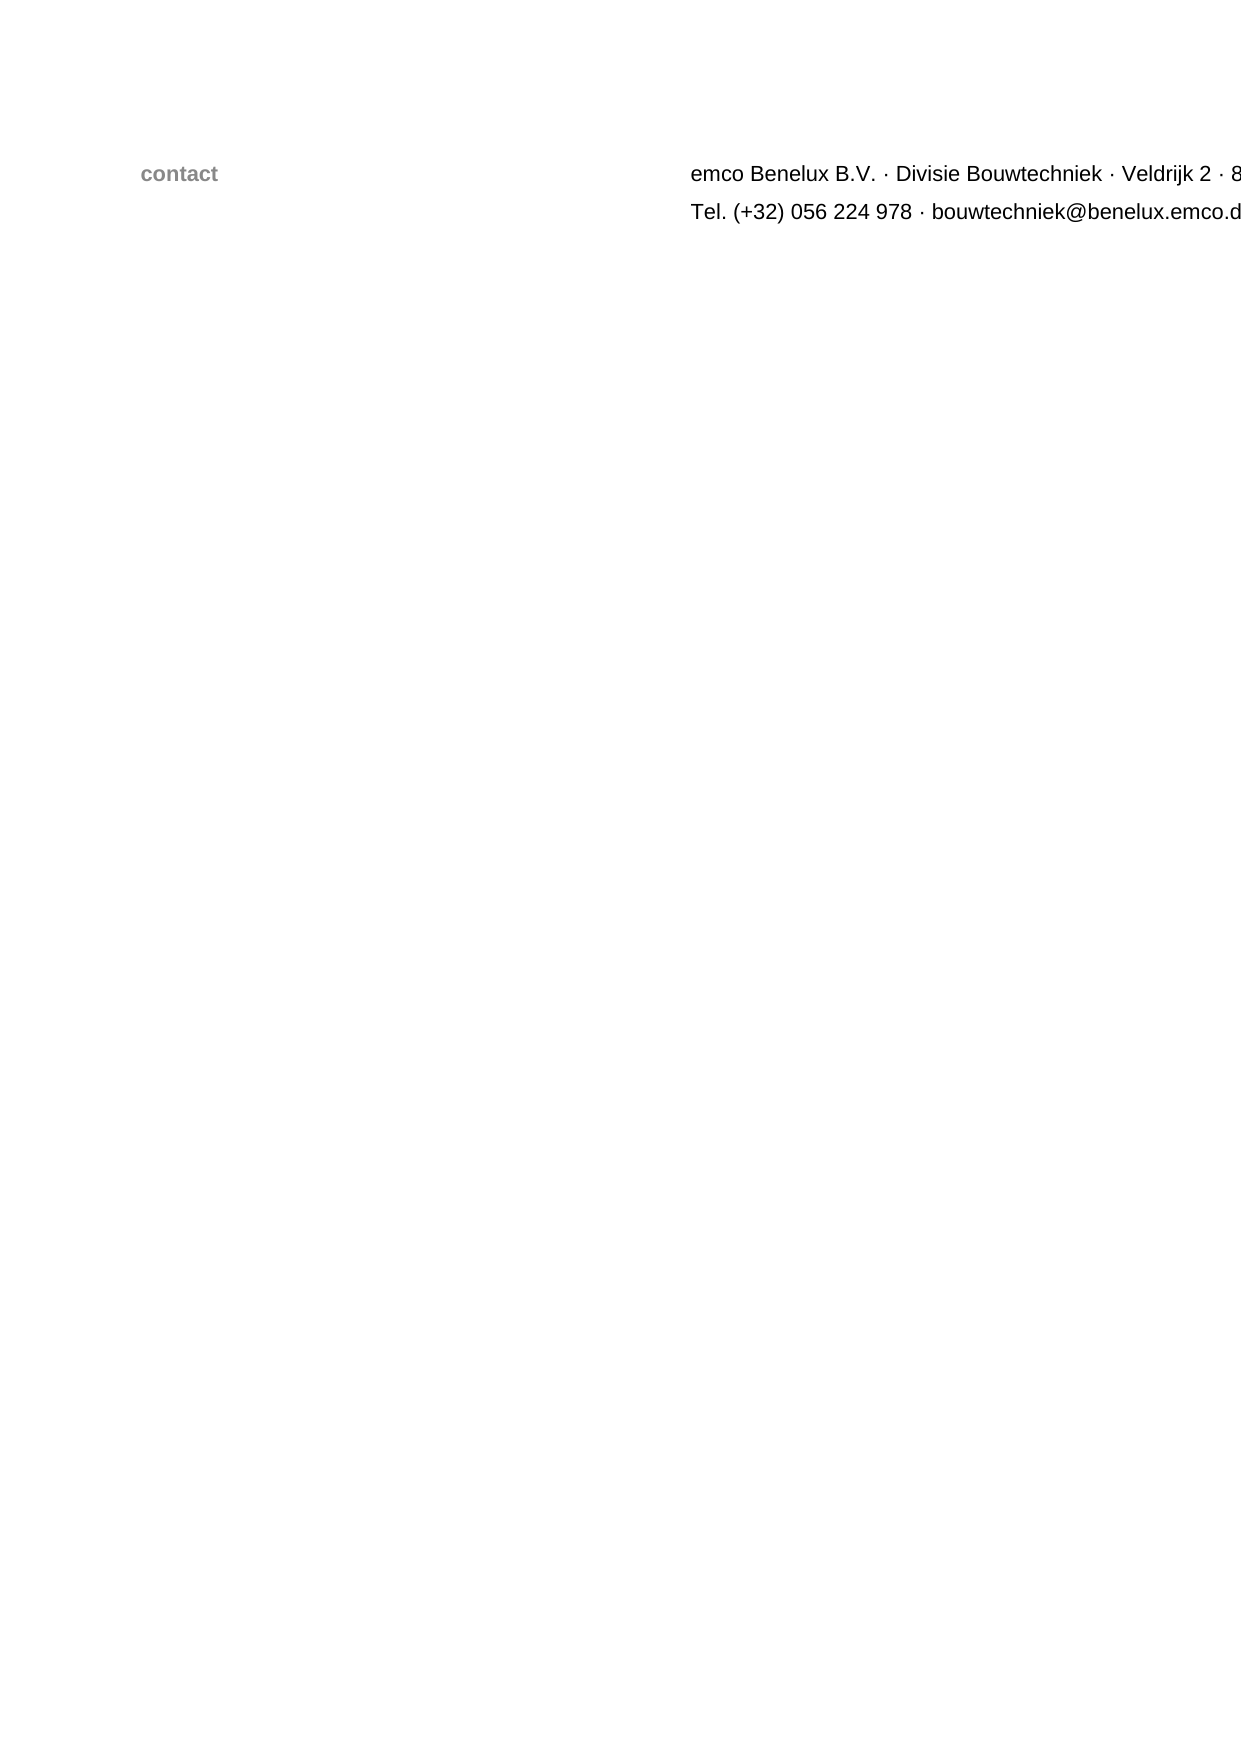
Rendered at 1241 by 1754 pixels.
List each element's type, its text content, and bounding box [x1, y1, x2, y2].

table_cell contact [139, 150, 689, 228]
table_cell emco Benelux B.V. · Divisie Bouwtechniek · Veldrijk 2 · 8530 Harelbeke / BE · Tel. (+32) 056 224 978 · bouwtechniek@benelux.emco.de · www.emco-bau.com [689, 150, 1240, 228]
